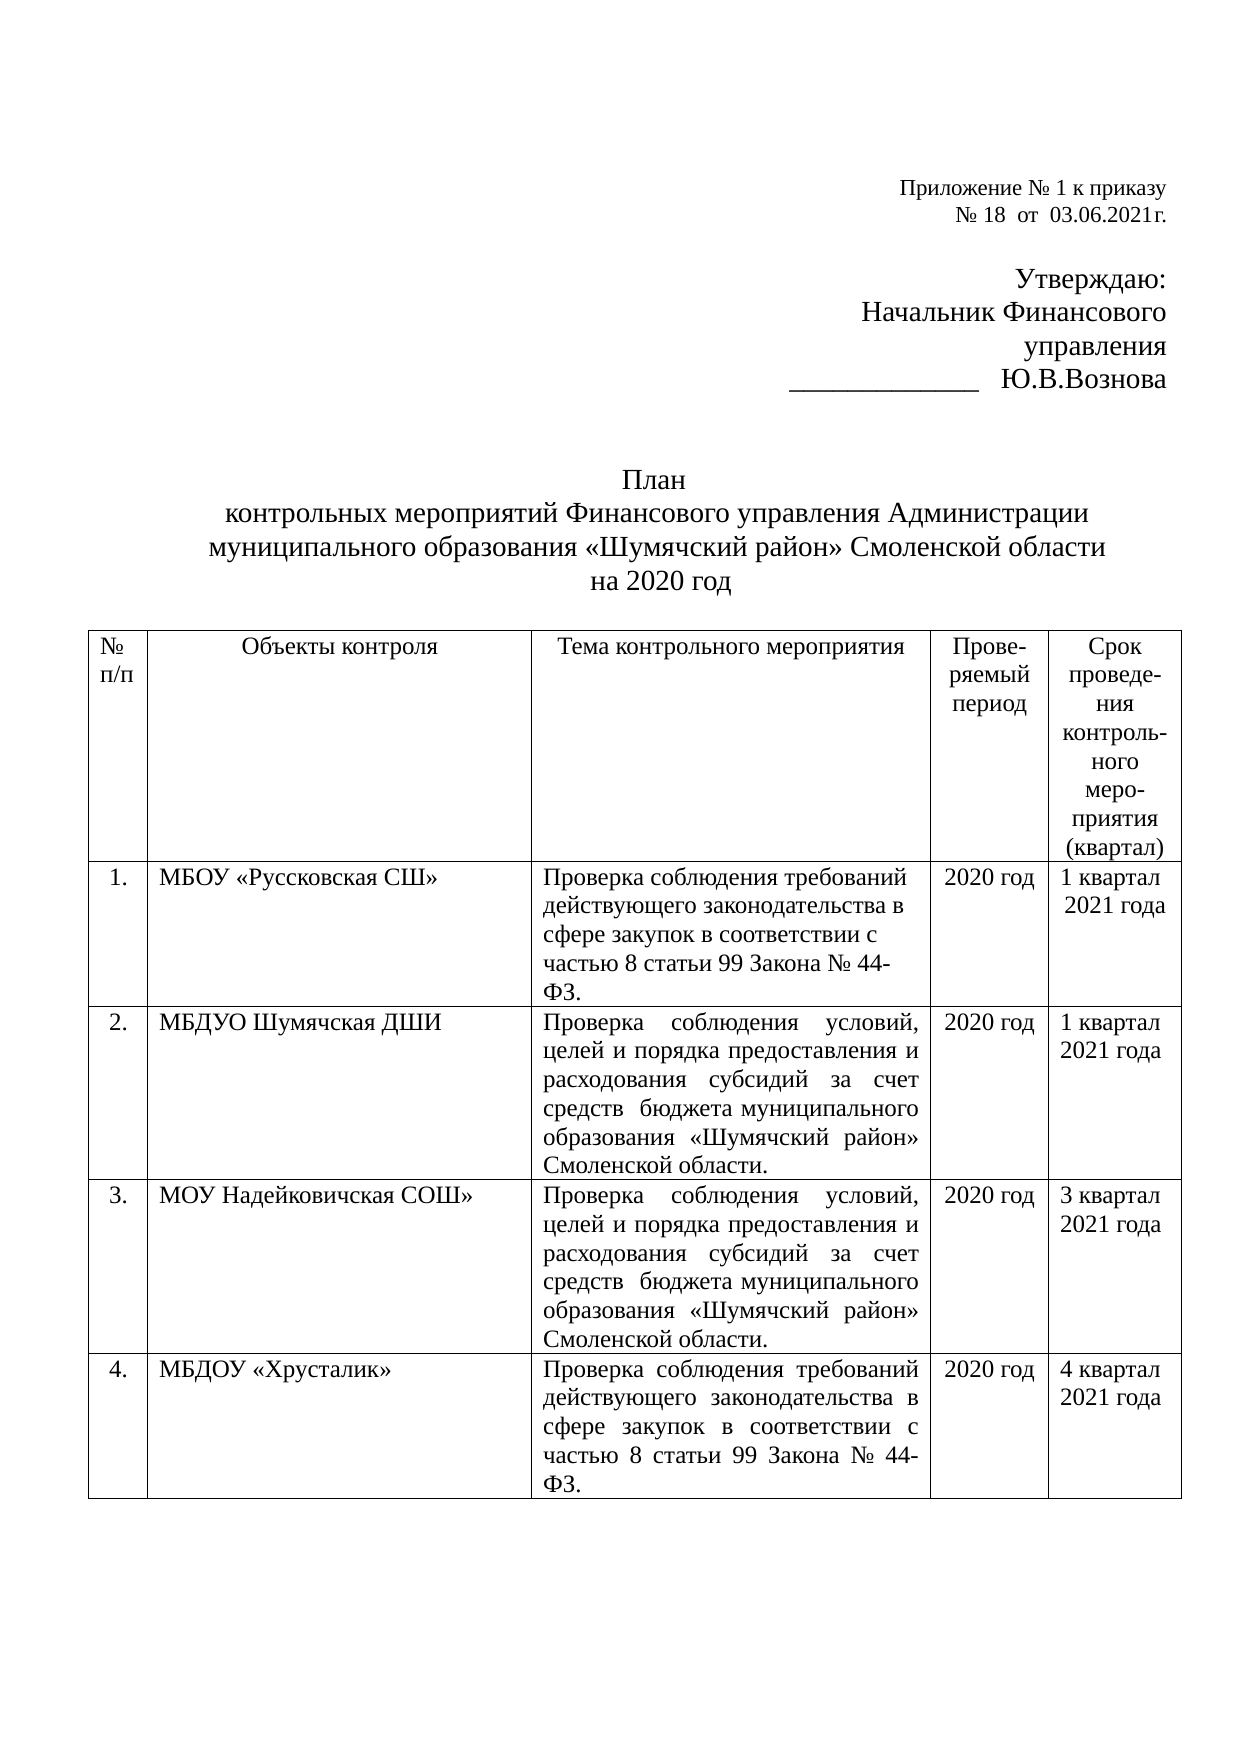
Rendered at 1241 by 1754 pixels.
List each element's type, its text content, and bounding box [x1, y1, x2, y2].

table_header Объекты контроля [148, 631, 531, 861]
table_cell 2020 год [931, 1180, 1048, 1353]
table_cell МБДОУ «Хрусталик» [148, 1354, 531, 1497]
table_header Тема контрольного мероприятия [532, 631, 930, 861]
table_cell 4. [89, 1354, 147, 1497]
text контрольных мероприятий Финансового управления Администрации муниципального образования «Шумячский район» Смоленской области [148, 496, 1167, 563]
text Приложение № 1 к приказу [753, 174, 1167, 201]
table_cell МБДУО Шумячская ДШИ [148, 1007, 531, 1179]
table_cell МОУ Надейковичская СОШ» [148, 1180, 531, 1353]
table_cell МБОУ «Руссковская СШ» [148, 862, 531, 1006]
table_cell 3. [89, 1180, 147, 1353]
table_cell Проверка соблюдения условий, целей и порядка предоставления и расходования субсидий за счет средств бюджета муниципального образования «Шумячский район» Смоленской области. [532, 1180, 930, 1353]
table_cell 1. [89, 862, 147, 1006]
text План [148, 462, 1167, 496]
table_cell Проверка соблюдения требований действующего законодательства в сфере закупок в соответствии с частью 8 статьи 99 Закона № 44-ФЗ. [532, 862, 930, 1006]
table_header Прове-ряемый период [931, 631, 1048, 861]
table_cell Проверка соблюдения требований действующего законодательства в сфере закупок в соответствии с частью 8 статьи 99 Закона № 44-ФЗ. [532, 1354, 930, 1497]
table_header Срок проведе-ния контроль-ного меро-приятия (квартал) [1049, 631, 1181, 861]
text Начальник Финансового [148, 294, 1167, 328]
table_cell 2020 год [931, 1354, 1048, 1497]
table_cell 2. [89, 1007, 147, 1179]
text № 18 от 03.06.2021г. [148, 201, 1167, 227]
table_cell 1 квартал 2021 года [1049, 862, 1181, 1006]
text Утверждаю: [753, 261, 1167, 294]
table_cell Проверка соблюдения условий, целей и порядка предоставления и расходования субсидий за счет средств бюджета муниципального образования «Шумячский район» Смоленской области. [532, 1007, 930, 1179]
table_cell 2020 год [931, 862, 1048, 1006]
table_cell 2020 год [931, 1007, 1048, 1179]
table_cell 1 квартал 2021 года [1049, 1007, 1181, 1179]
text _____________ Ю.В.Вознова [148, 361, 1167, 395]
table_header №п/п [89, 631, 147, 861]
table_cell 4 квартал 2021 года [1049, 1354, 1181, 1497]
text управления [148, 328, 1167, 361]
text на 2020 год [148, 563, 1167, 596]
table_cell 3 квартал 2021 года [1049, 1180, 1181, 1353]
